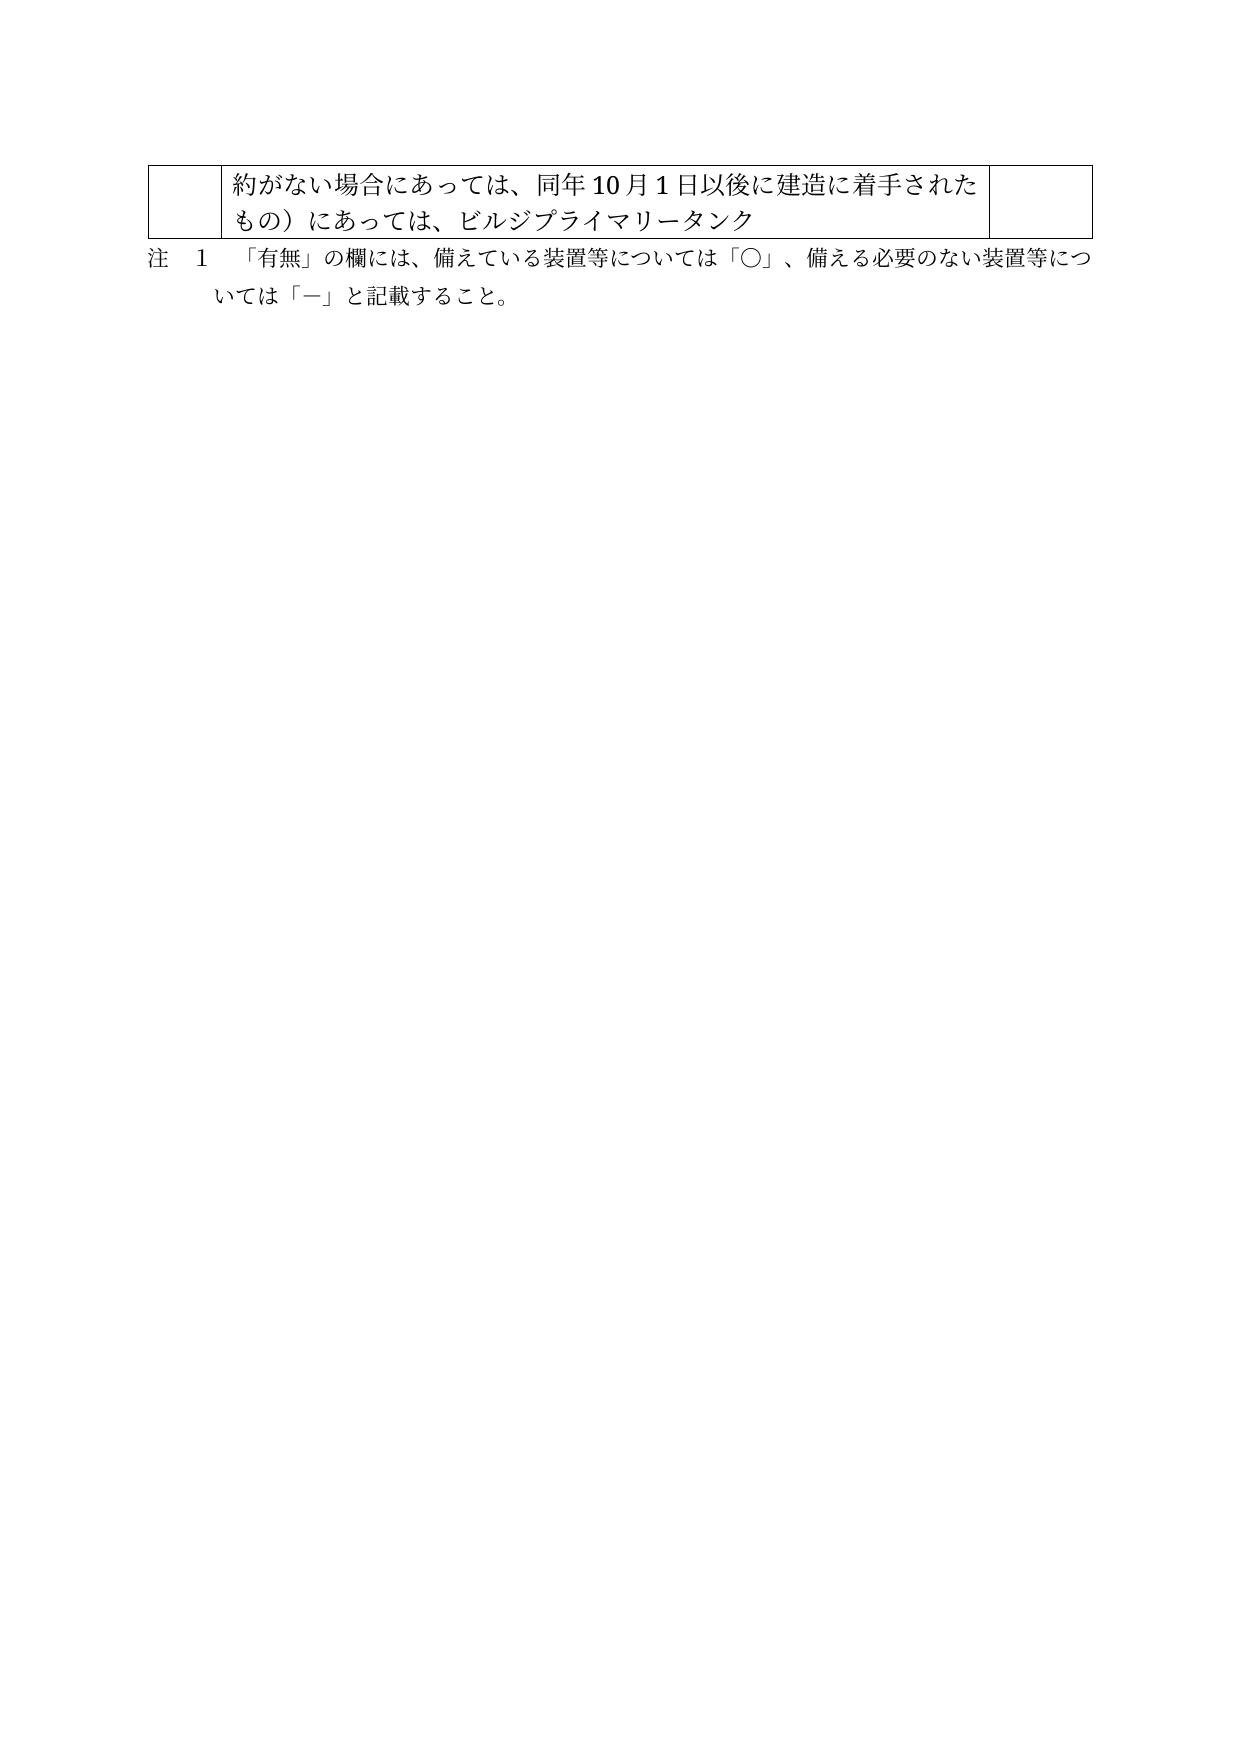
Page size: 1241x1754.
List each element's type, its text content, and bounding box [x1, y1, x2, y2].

table_cell [990, 166, 1092, 237]
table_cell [222, 166, 989, 237]
table_cell 33 [149, 166, 221, 237]
text 注 １ 「有無」の欄には、備えている装置等については「〇」、備える必要のない装置等については「－」と記載すること。 [148, 239, 1093, 313]
